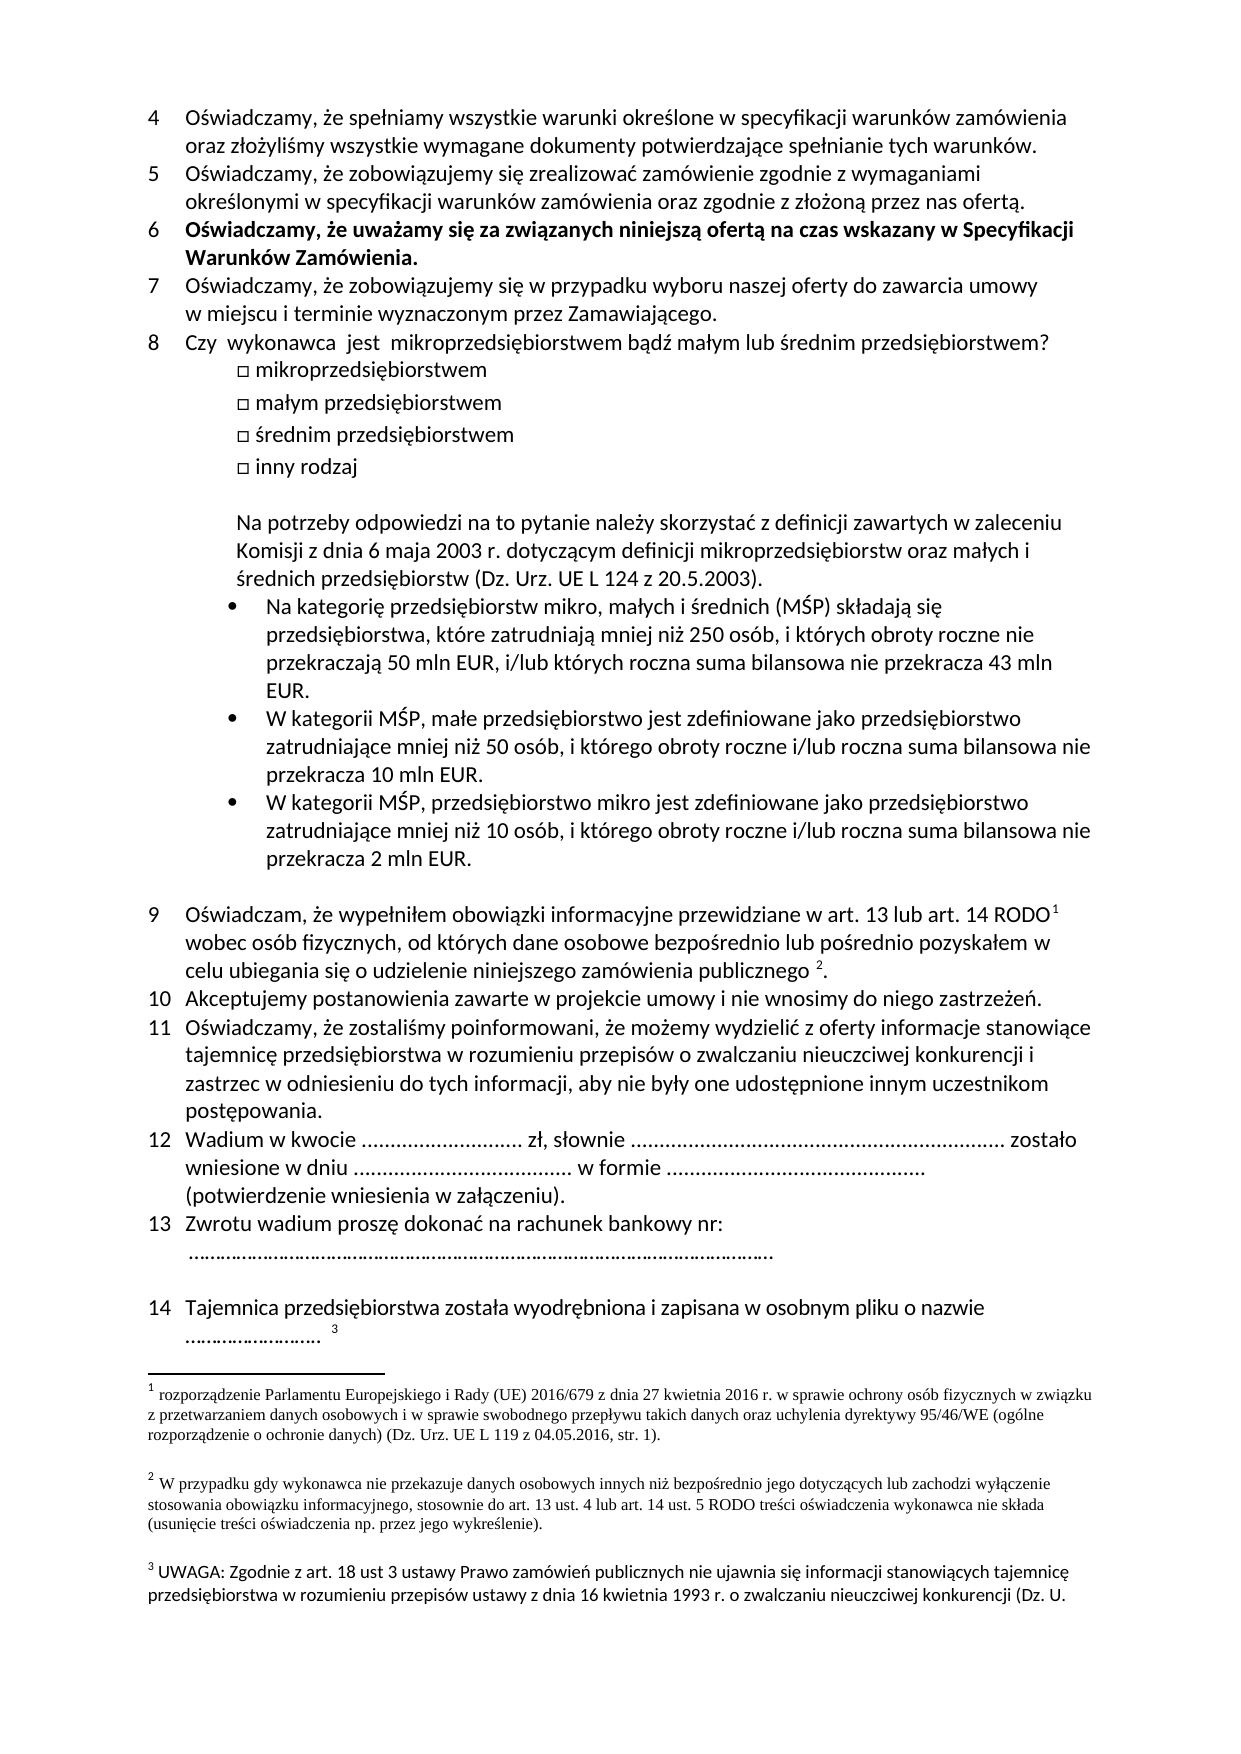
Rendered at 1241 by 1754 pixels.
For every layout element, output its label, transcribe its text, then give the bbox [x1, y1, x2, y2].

list Akceptujemy postanowienia zawarte w projekcie umowy i nie wnosimy do niego zastrzeżeń. [148, 984, 1093, 1013]
list W kategorii MŚP, przedsiębiorstwo mikro jest zdefiniowane jako przedsiębiorstwo zatrudniające mniej niż 10 osób, i którego obroty roczne i/lub roczna suma bilansowa nie przekracza 2 mln EUR. [228, 788, 1093, 872]
list W kategorii MŚP, małe przedsiębiorstwo jest zdefiniowane jako przedsiębiorstwo zatrudniające mniej niż 50 osób, i którego obroty roczne i/lub roczna suma bilansowa nie przekracza 10 mln EUR. [228, 704, 1093, 788]
list □ średnim przedsiębiorstwem [236, 420, 1093, 448]
list Czy wykonawca jest mikroprzedsiębiorstwem bądź małym lub średnim przedsiębiorstwem? [148, 328, 1093, 356]
list Zwrotu wadium proszę dokonać na rachunek bankowy nr: [148, 1209, 1093, 1237]
list Oświadczamy, że zostaliśmy poinformowani, że możemy wydzielić z oferty informacje stanowiące tajemnicę przedsiębiorstwa w rozumieniu przepisów o zwalczaniu nieuczciwej konkurencji i zastrzec w odniesieniu do tych informacji, aby nie były one udostępnione innym uczestnikom postępowania. [148, 1013, 1093, 1125]
list Oświadczam, że wypełniłem obowiązki informacyjne przewidziane w art. 13 lub art. 14 RODO wobec osób fizycznych, od których dane osobowe bezpośrednio lub pośrednio pozyskałem w celu ubiegania się o udzielenie niniejszego zamówienia publicznego . [148, 901, 1093, 984]
list □ mikroprzedsiębiorstwem [236, 356, 1093, 384]
text ………………………………………………………………………………………………… [148, 1237, 1093, 1265]
list Oświadczamy, że spełniamy wszystkie warunki określone w specyfikacji warunków zamówienia oraz złożyliśmy wszystkie wymagane dokumenty potwierdzające spełnianie tych warunków. [148, 103, 1093, 159]
list Na kategorię przedsiębiorstw mikro, małych i średnich (MŚP) składają się przedsiębiorstwa, które zatrudniają mniej niż 250 osób, i których obroty roczne nie przekraczają 50 mln EUR, i/lub których roczna suma bilansowa nie przekracza 43 mln EUR. [228, 592, 1093, 704]
text Na potrzeby odpowiedzi na to pytanie należy skorzystać z definicji zawartych w zaleceniu Komisji z dnia 6 maja 2003 r. dotyczącym definicji mikroprzedsiębiorstw oraz małych i średnich przedsiębiorstw (Dz. Urz. UE L 124 z 20.5.2003). [236, 508, 1093, 592]
list Oświadczamy, że zobowiązujemy się zrealizować zamówienie zgodnie z wymaganiami określonymi w specyfikacji warunków zamówienia oraz zgodnie z złożoną przez nas ofertą. [148, 159, 1093, 216]
list Oświadczamy, że zobowiązujemy się w przypadku wyboru naszej oferty do zawarcia umowy w miejscu i terminie wyznaczonym przez Zamawiającego. [148, 272, 1093, 328]
list □ inny rodzaj [236, 452, 1093, 480]
list Tajemnica przedsiębiorstwa została wyodrębniona i zapisana w osobnym pliku o nazwie …………………….. [148, 1293, 1093, 1349]
list Wadium w kwocie ............................ zł, słownie ................................................................. zostało wniesione w dniu ...................................... w formie ............................................. (potwierdzenie wniesienia w załączeniu). [148, 1125, 1093, 1209]
list □ małym przedsiębiorstwem [236, 388, 1093, 416]
list Oświadczamy, że uważamy się za związanych niniejszą ofertą na czas wskazany w Specyfikacji Warunków Zamówienia. [148, 216, 1093, 272]
